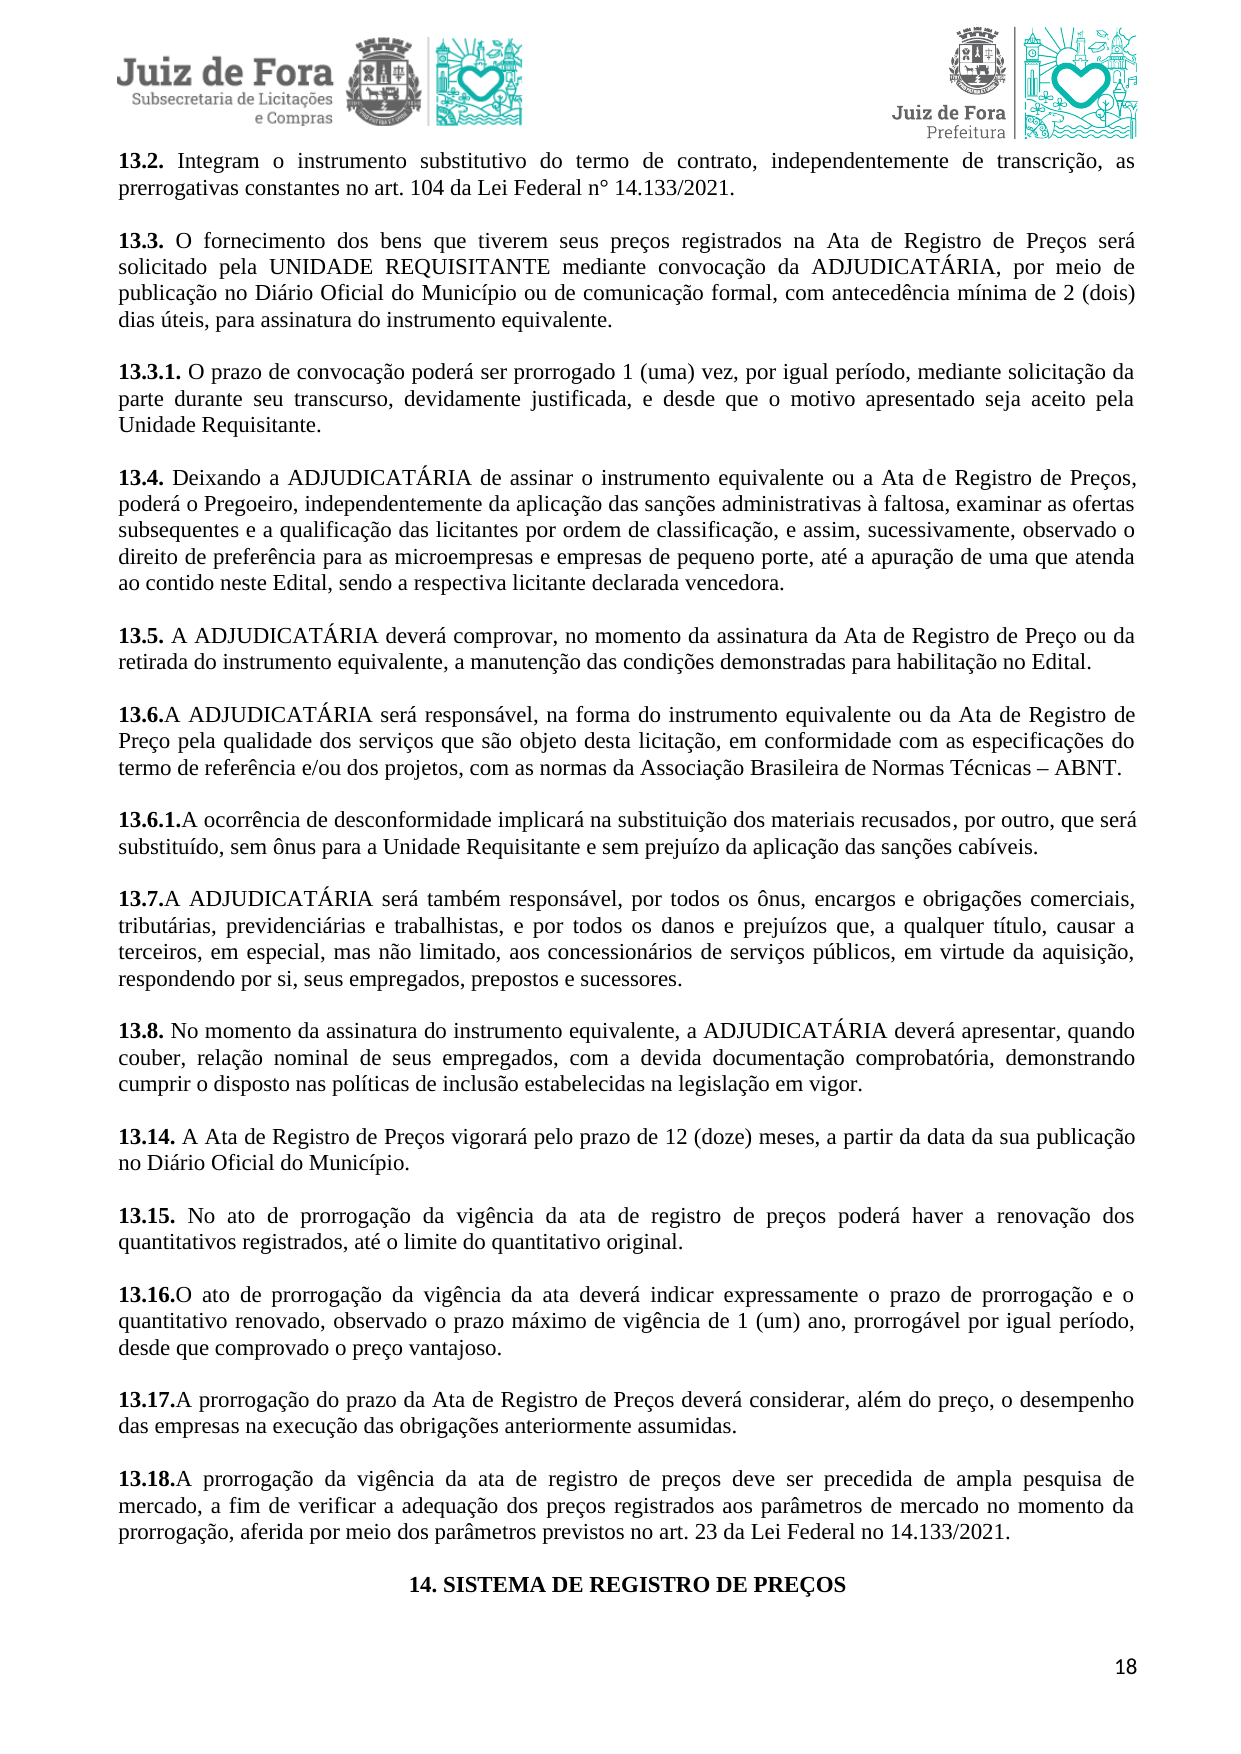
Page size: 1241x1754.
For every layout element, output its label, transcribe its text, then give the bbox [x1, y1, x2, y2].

text 13.15. No ato de prorrogação da vigência da ata de registro de preços poderá haver a renovação dos quantitativos registrados, até o limite do quantitativo original. [118, 1202, 1137, 1254]
text 13.6.1.A ocorrência de desconformidade implicará na substituição dos materiais recusados, por outro, que será substituído, sem ônus para a Unidade Requisitante e sem prejuízo da aplicação das sanções cabíveis. [118, 806, 1137, 859]
text 13.2. Integram o instrumento substitutivo do termo de contrato, independentemente de transcrição, as prerrogativas constantes no art. 104 da Lei Federal n° 14.133/2021. [118, 148, 1137, 200]
text 14. SISTEMA DE REGISTRO DE PREÇOS [118, 1571, 1137, 1597]
text 13.8. No momento da assinatura do instrumento equivalente, a ADJUDICATÁRIA deverá apresentar, quando couber, relação nominal de seus empregados, com a devida documentação comprobatória, demonstrando cumprir o disposto nas políticas de inclusão estabelecidas na legislação em vigor. [118, 1017, 1137, 1096]
text 13.4. Deixando a ADJUDICATÁRIA de assinar o instrumento equivalente ou a Ata de Registro de Preços, poderá o Pregoeiro, independentemente da aplicação das sanções administrativas à faltosa, examinar as ofertas subsequentes e a qualificação das licitantes por ordem de classificação, e assim, sucessivamente, observado o direito de preferência para as microempresas e empresas de pequeno porte, até a apuração de uma que atenda ao contido neste Edital, sendo a respectiva licitante declarada vencedora. [118, 464, 1137, 596]
text 13.18.A prorrogação da vigência da ata de registro de preços deve ser precedida de ampla pesquisa de mercado, a fim de verificar a adequação dos preços registrados aos parâmetros de mercado no momento da prorrogação, aferida por meio dos parâmetros previstos no art. 23 da Lei Federal no 14.133/2021. [118, 1465, 1137, 1544]
text 13.7.A ADJUDICATÁRIA será também responsável, por todos os ônus, encargos e obrigações comerciais, tributárias, previdenciárias e trabalhistas, e por todos os danos e prejuízos que, a qualquer título, causar a terceiros, em especial, mas não limitado, aos concessionários de serviços públicos, em virtude da aquisição, respondendo por si, seus empregados, prepostos e sucessores. [118, 886, 1137, 991]
text 13.14. A Ata de Registro de Preços vigorará pelo prazo de 12 (doze) meses, a partir da data da sua publicação no Diário Oficial do Município. [118, 1123, 1137, 1175]
text 13.6.A ADJUDICATÁRIA será responsável, na forma do instrumento equivalente ou da Ata de Registro de Preço pela qualidade dos serviços que são objeto desta licitação, em conformidade com as especificações do termo de referência e/ou dos projetos, com as normas da Associação Brasileira de Normas Técnicas – ABNT. [118, 701, 1137, 780]
text 13.5. A ADJUDICATÁRIA deverá comprovar, no momento da assinatura da Ata de Registro de Preço ou da retirada do instrumento equivalente, a manutenção das condições demonstradas para habilitação no Edital. [118, 622, 1137, 675]
text 13.3. O fornecimento dos bens que tiverem seus preços registrados na Ata de Registro de Preços será solicitado pela UNIDADE REQUISITANTE mediante convocação da ADJUDICATÁRIA, por meio de publicação no Diário Oficial do Município ou de comunicação formal, com antecedência mínima de 2 (dois) dias úteis, para assinatura do instrumento equivalente. [118, 227, 1137, 332]
text 13.17.A prorrogação do prazo da Ata de Registro de Preços deverá considerar, além do preço, o desempenho das empresas na execução das obrigações anteriormente assumidas. [118, 1386, 1137, 1439]
picture [887, 19, 1141, 145]
text 13.16.O ato de prorrogação da vigência da ata deverá indicar expressamente o prazo de prorrogação e o quantitativo renovado, observado o prazo máximo de vigência de 1 (um) ano, prorrogável por igual período, desde que comprovado o preço vantajoso. [118, 1281, 1137, 1360]
picture [116, 37, 523, 125]
text 13.3.1. O prazo de convocação poderá ser prorrogado 1 (uma) vez, por igual período, mediante solicitação da parte durante seu transcurso, devidamente justificada, e desde que o motivo apresentado seja aceito pela Unidade Requisitante. [118, 358, 1137, 437]
